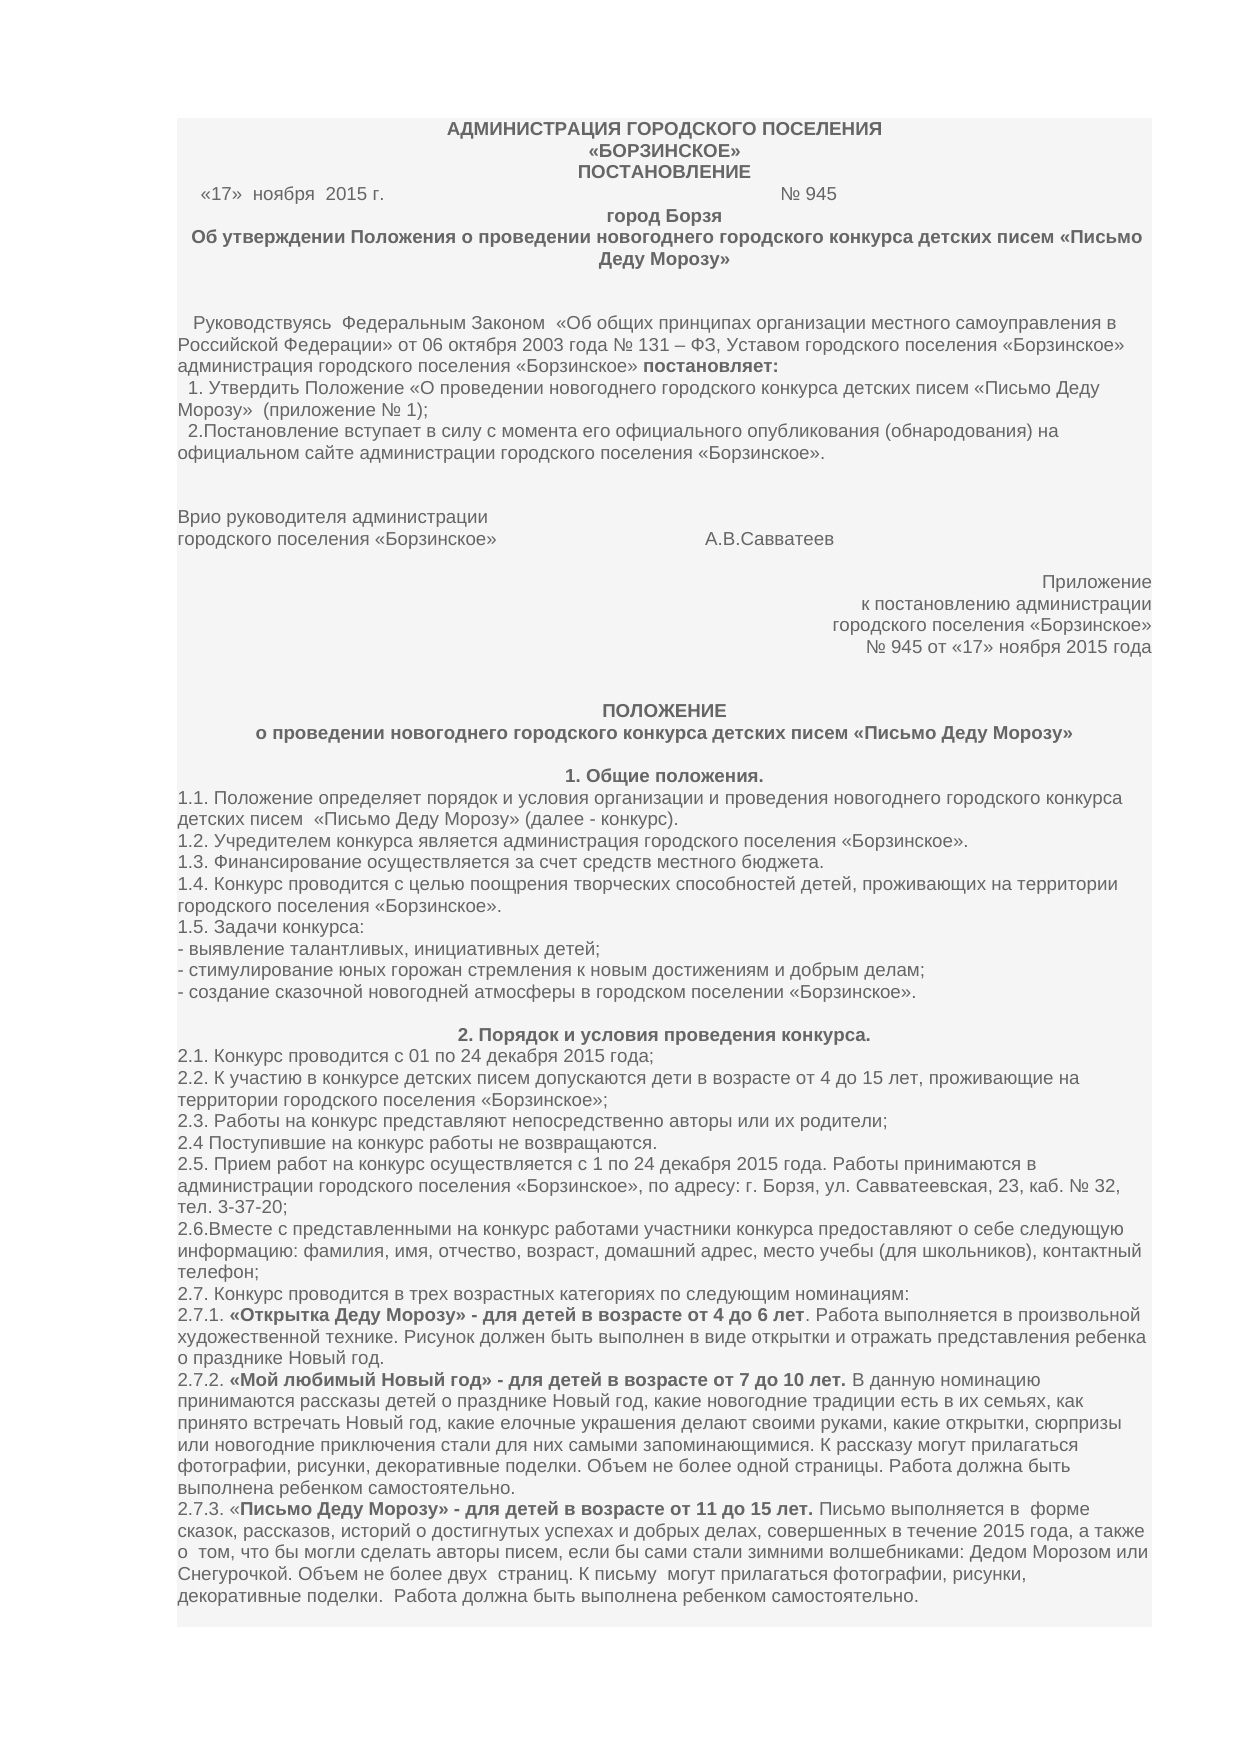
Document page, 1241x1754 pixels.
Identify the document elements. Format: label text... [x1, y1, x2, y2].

text 2.5. Прием работ на конкурс осуществляется с 1 по 24 декабря 2015 года. Работы принимаются в администрации городского поселения «Борзинское», по адресу: г. Борзя, ул. Савватеевская, 23, каб. № 32, тел. 3-37-20; [177, 1153, 1152, 1218]
text Приложение [177, 571, 1152, 592]
text 1.3. Финансирование осуществляется за счет средств местного бюджета. [177, 851, 1152, 873]
text городского поселения «Борзинское» А.В.Савватеев [177, 528, 1152, 549]
text Руководствуясь Федеральным Законом «Об общих принципах организации местного самоуправления в Российской Федерации» от 06 октября 2003 года № 131 – ФЗ, Уставом городского поселения «Борзинское» администрация городского поселения «Борзинское» постановляет: [177, 312, 1152, 377]
text 2. Порядок и условия проведения конкурса. [177, 1024, 1152, 1045]
text 1.5. Задачи конкурса: [177, 916, 1152, 937]
text «17» ноября 2015 г. № 945 город Борзя [177, 183, 1152, 226]
text к постановлению администрации [177, 592, 1152, 614]
text 2.7.2. «Мой любимый Новый год» - для детей в возрасте от 7 до 10 лет. В данную номинацию принимаются рассказы детей о празднике Новый год, какие новогодние традиции есть в их семьях, как принято встречать Новый год, какие елочные украшения делают своими руками, какие открытки, сюрпризы или новогодние приключения стали для них самыми запоминающимися. К рассказу могут прилагаться фотографии, рисунки, декоративные поделки. Объем не более одной страницы. Работа должна быть выполнена ребенком самостоятельно. [177, 1369, 1152, 1498]
text 1.4. Конкурс проводится с целью поощрения творческих способностей детей, проживающих на территории городского поселения «Борзинское». [177, 873, 1152, 916]
text № 945 от «17» ноября 2015 года [177, 636, 1152, 657]
text - создание сказочной новогодней атмосферы в городском поселении «Борзинское». [177, 981, 1152, 1002]
text о проведении новогоднего городского конкурса детских писем «Письмо Деду Морозу» [177, 722, 1152, 743]
text АДМИНИСТРАЦИЯ ГОРОДСКОГО ПОСЕЛЕНИЯ [177, 118, 1152, 140]
text 2.1. Конкурс проводится с 01 по 24 декабря 2015 года; [177, 1045, 1152, 1067]
text 1.1. Положение определяет порядок и условия организации и проведения новогоднего городского конкурса детских писем «Письмо Деду Морозу» (далее - конкурс). [177, 787, 1152, 830]
text 1. Утвердить Положение «О проведении новогоднего городского конкурса детских писем «Письмо Деду Морозу» (приложение № 1); [177, 377, 1152, 420]
text 1. Общие положения. [177, 765, 1152, 787]
text - выявление талантливых, инициативных детей; [177, 937, 1152, 959]
text Об утверждении Положения о проведении новогоднего городского конкурса детских писем «Письмо Деду Морозу» [177, 226, 1152, 269]
text 2.7.3. «Письмо Деду Морозу» - для детей в возрасте от 11 до 15 лет. Письмо выполняется в форме сказок, рассказов, историй о достигнутых успехах и добрых делах, совершенных в течение 2015 года, а также о том, что бы могли сделать авторы писем, если бы сами стали зимними волшебниками: Дедом Морозом или Снегурочкой. Объем не более двух страниц. К письму могут прилагаться фотографии, рисунки, декоративные поделки. Работа должна быть выполнена ребенком самостоятельно. [177, 1498, 1152, 1606]
text Врио руководителя администрации [177, 506, 1152, 528]
text ПОЛОЖЕНИЕ [177, 700, 1152, 722]
text 2.7.1. «Открытка Деду Морозу» - для детей в возрасте от 4 до 6 лет. Работа выполняется в произвольной художественной технике. Рисунок должен быть выполнен в виде открытки и отражать представления ребенка о празднике Новый год. [177, 1304, 1152, 1369]
text ПОСТАНОВЛЕНИЕ [177, 161, 1152, 183]
text - стимулирование юных горожан стремления к новым достижениям и добрым делам; [177, 959, 1152, 981]
text 2.6.Вместе с представленными на конкурс работами участники конкурса предоставляют о себе следующую информацию: фамилия, имя, отчество, возраст, домашний адрес, место учебы (для школьников), контактный телефон; [177, 1218, 1152, 1282]
text 2.4 Поступившие на конкурс работы не возвращаются. [177, 1132, 1152, 1153]
text 2.3. Работы на конкурс представляют непосредственно авторы или их родители; [177, 1110, 1152, 1132]
text 2.2. К участию в конкурсе детских писем допускаются дети в возрасте от 4 до 15 лет, проживающие на территории городского поселения «Борзинское»; [177, 1067, 1152, 1110]
text 1.2. Учредителем конкурса является администрация городского поселения «Борзинское». [177, 830, 1152, 851]
text 2.7. Конкурс проводится в трех возрастных категориях по следующим номинациям: [177, 1282, 1152, 1304]
text 2.Постановление вступает в силу с момента его официального опубликования (обнародования) на официальном сайте администрации городского поселения «Борзинское». [177, 420, 1152, 463]
text «БОРЗИНСКОЕ» [177, 140, 1152, 161]
text городского поселения «Борзинское» [177, 614, 1152, 636]
